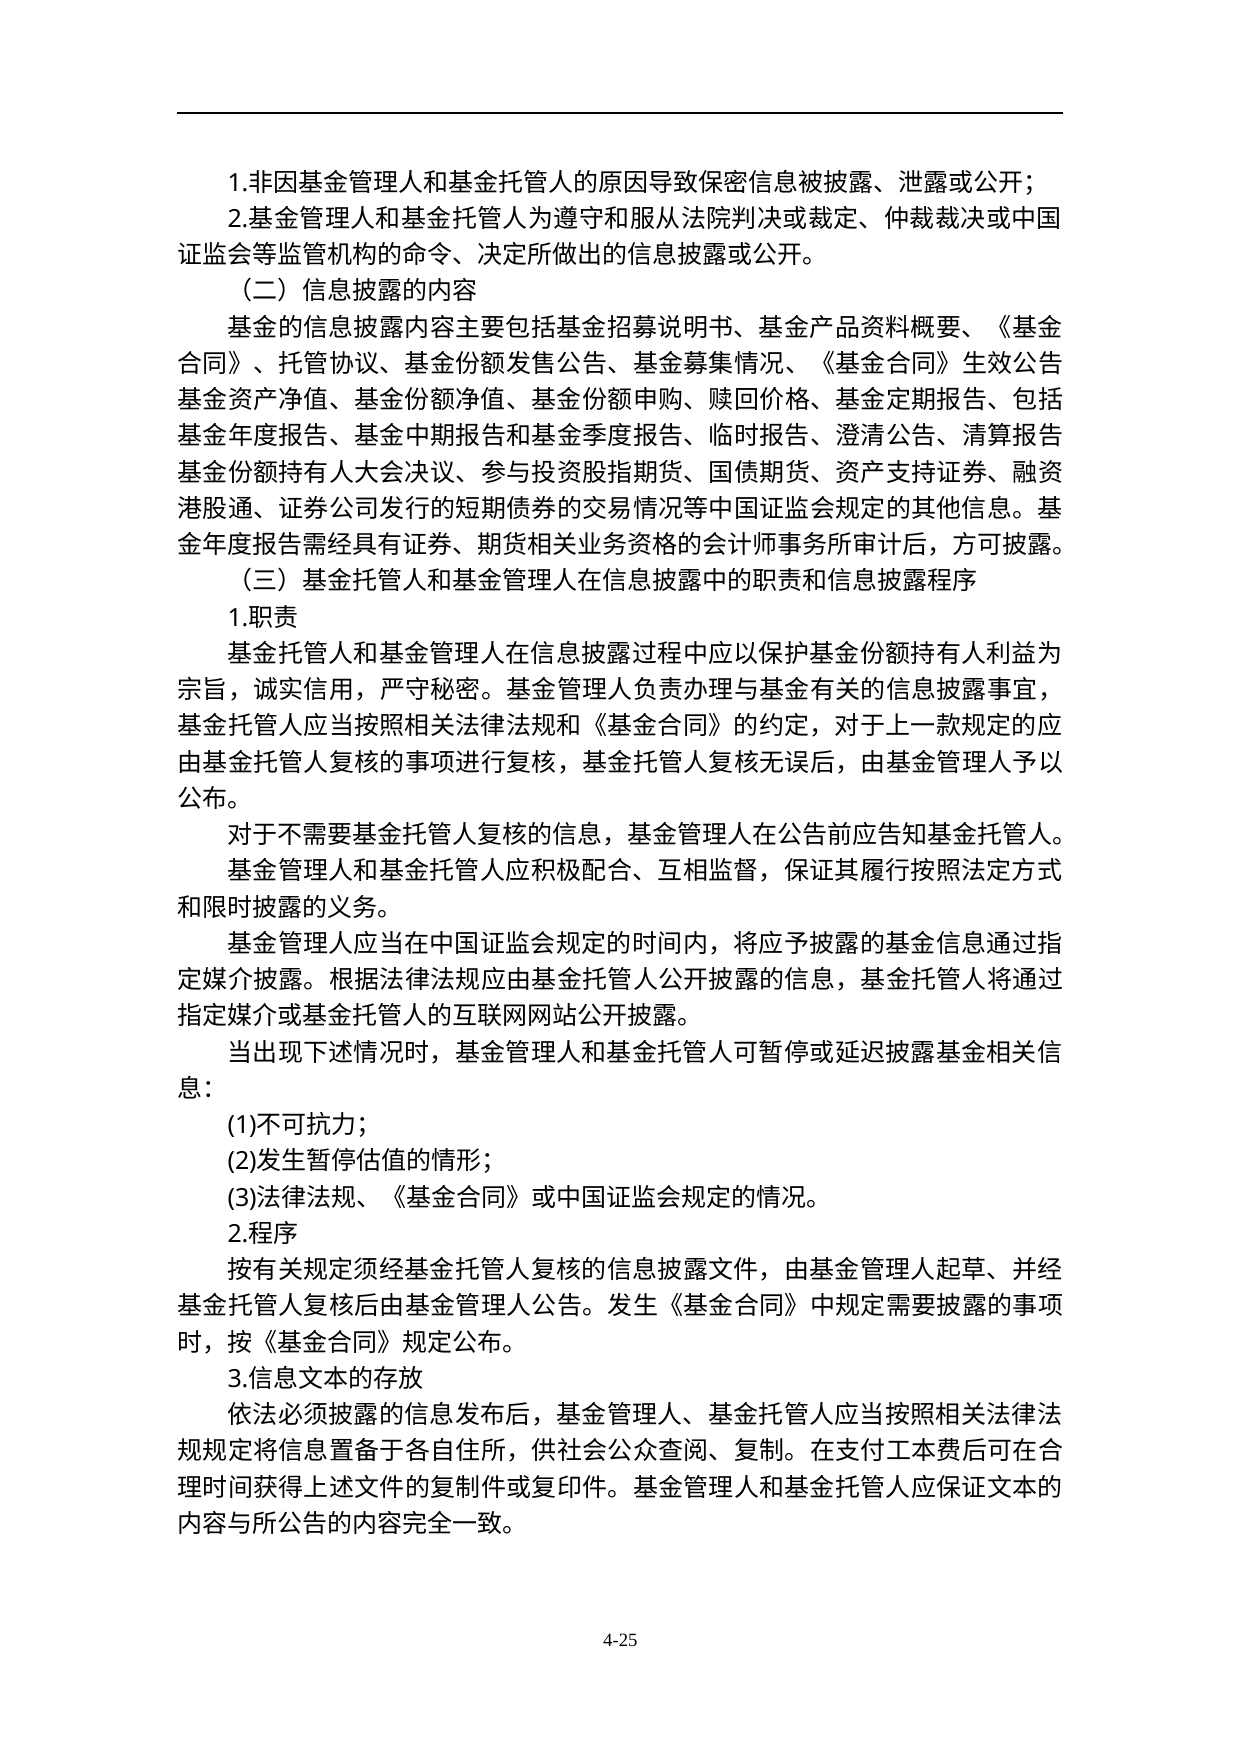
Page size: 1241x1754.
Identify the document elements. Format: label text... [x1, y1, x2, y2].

text 基金管理人和基金托管人应积极配合、互相监督，保证其履行按照法定方式和限时披露的义务。 [177, 851, 1063, 923]
text (3)法律法规、《基金合同》或中国证监会规定的情况。 [177, 1177, 1063, 1213]
text 对于不需要基金托管人复核的信息，基金管理人在公告前应告知基金托管人。 [177, 814, 1063, 851]
text 基金管理人应当在中国证监会规定的时间内，将应予披露的基金信息通过指定媒介披露。根据法律法规应由基金托管人公开披露的信息，基金托管人将通过指定媒介或基金托管人的互联网网站公开披露。 [177, 923, 1063, 1032]
text 基金的信息披露内容主要包括基金招募说明书、基金产品资料概要、《基金合同》、托管协议、基金份额发售公告、基金募集情况、《基金合同》生效公告、基金资产净值、基金份额净值、基金份额申购、赎回价格、基金定期报告、包括基金年度报告、基金中期报告和基金季度报告、临时报告、澄清公告、清算报告、基金份额持有人大会决议、参与投资股指期货、国债期货、资产支持证券、融资、港股通、证券公司发行的短期债券的交易情况等中国证监会规定的其他信息。基金年度报告需经具有证券、期货相关业务资格的会计师事务所审计后，方可披露。 [177, 307, 1063, 561]
text 2.基金管理人和基金托管人为遵守和服从法院判决或裁定、仲裁裁决或中国证监会等监管机构的命令、决定所做出的信息披露或公开。 [177, 198, 1063, 271]
text 当出现下述情况时，基金管理人和基金托管人可暂停或延迟披露基金相关信息： [177, 1032, 1063, 1104]
text 依法必须披露的信息发布后，基金管理人、基金托管人应当按照相关法律法规规定将信息置备于各自住所，供社会公众查阅、复制。在支付工本费后可在合理时间获得上述文件的复制件或复印件。基金管理人和基金托管人应保证文本的内容与所公告的内容完全一致。 [177, 1394, 1063, 1539]
text 基金托管人和基金管理人在信息披露过程中应以保护基金份额持有人利益为宗旨，诚实信用，严守秘密。基金管理人负责办理与基金有关的信息披露事宜，基金托管人应当按照相关法律法规和《基金合同》的约定，对于上一款规定的应由基金托管人复核的事项进行复核，基金托管人复核无误后，由基金管理人予以公布。 [177, 633, 1063, 814]
text 3.信息文本的存放 [177, 1358, 1063, 1394]
text （二）信息披露的内容 [177, 271, 1063, 307]
text 按有关规定须经基金托管人复核的信息披露文件，由基金管理人起草、并经基金托管人复核后由基金管理人公告。发生《基金合同》中规定需要披露的事项时，按《基金合同》规定公布。 [177, 1249, 1063, 1358]
text (1)不可抗力； [177, 1104, 1063, 1141]
text （三）基金托管人和基金管理人在信息披露中的职责和信息披露程序 [177, 561, 1063, 597]
text (2)发生暂停估值的情形； [177, 1141, 1063, 1177]
text 1.职责 [177, 597, 1063, 633]
text 1.非因基金管理人和基金托管人的原因导致保密信息被披露、泄露或公开； [177, 162, 1063, 198]
text 2.程序 [177, 1213, 1063, 1249]
